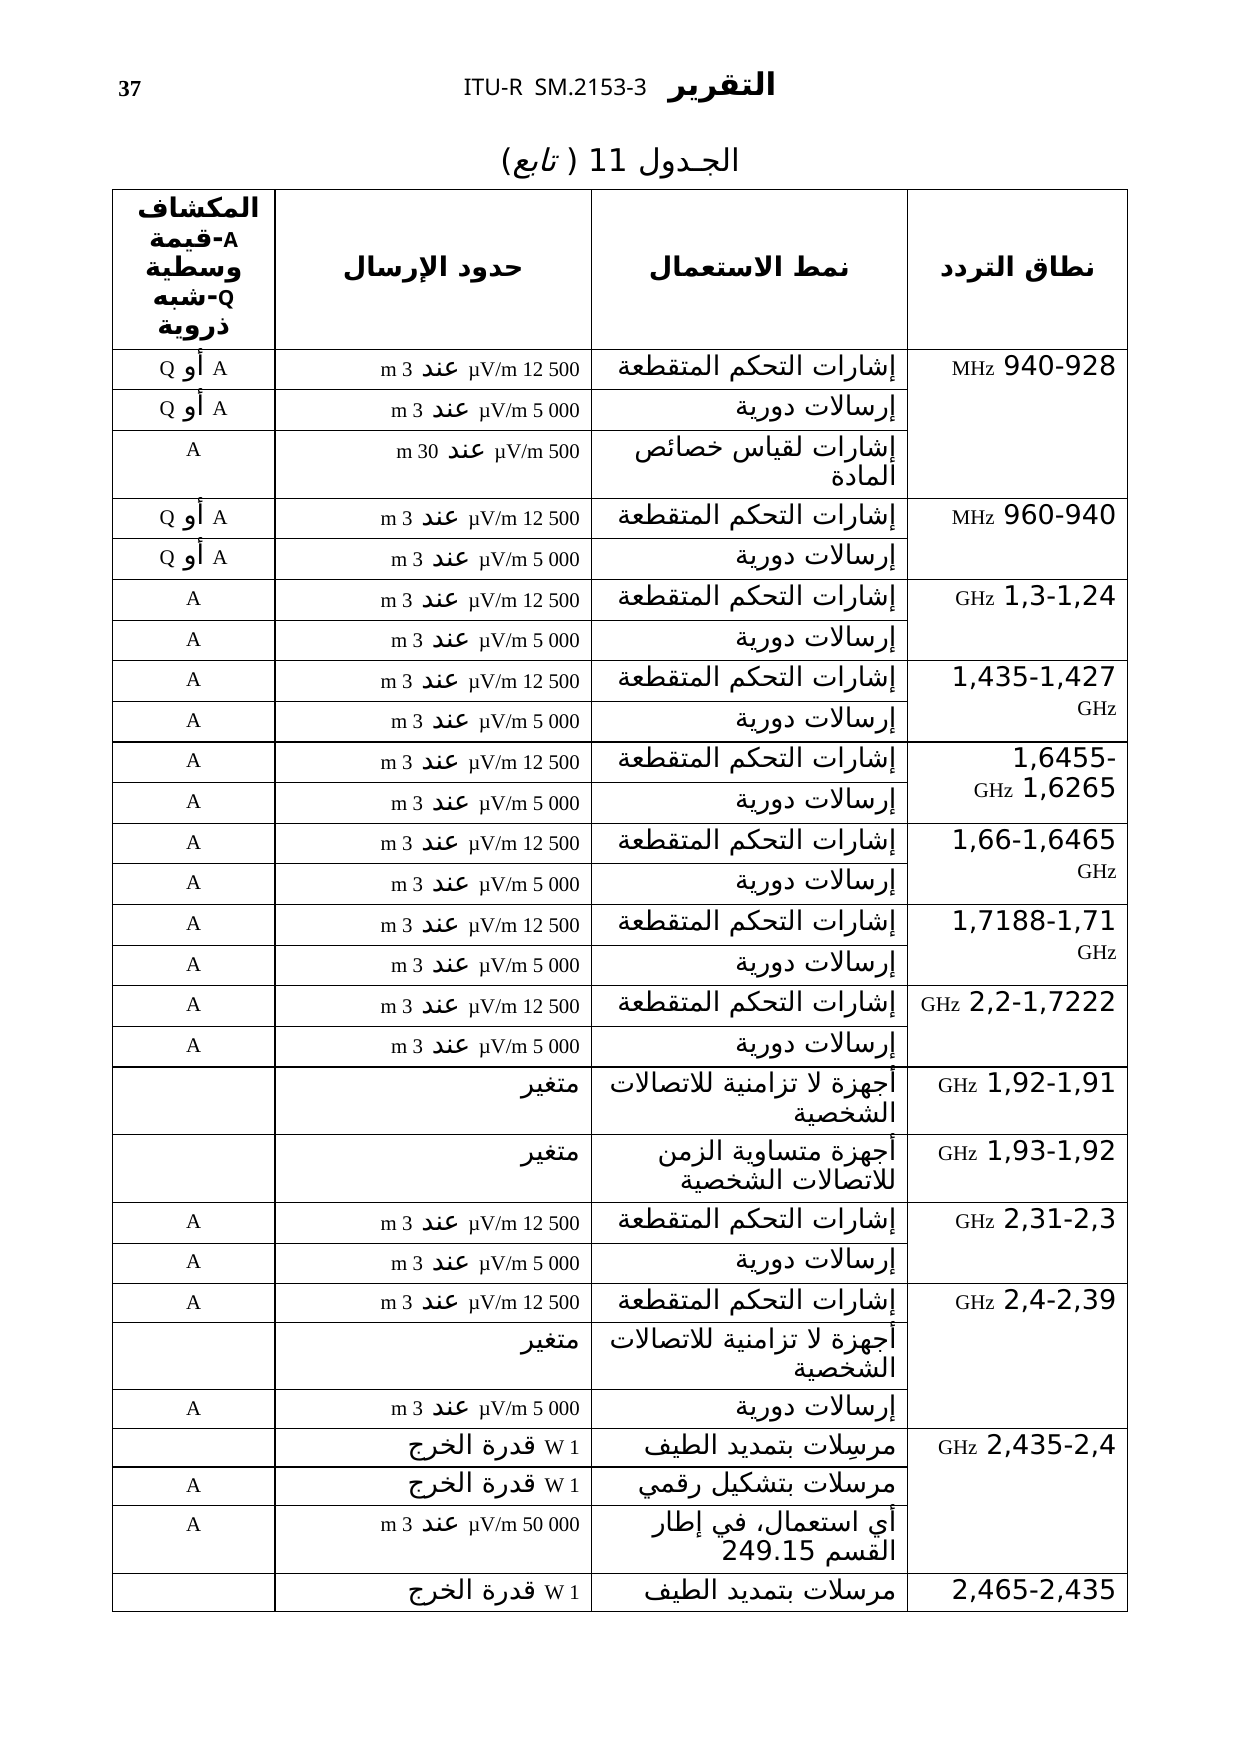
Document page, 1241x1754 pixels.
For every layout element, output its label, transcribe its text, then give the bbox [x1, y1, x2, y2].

table_cell إشارات التحكم المتقطعة [592, 580, 907, 619]
table_cell إرسالات دورية [592, 539, 907, 579]
table_cell أجهزة لا تزامنية للاتصالات الشخصية [592, 1068, 907, 1134]
table_cell 1,435-1,427 GHz [908, 661, 1127, 741]
table_cell متغير [276, 1068, 591, 1134]
table_cell إرسالات دورية [592, 1027, 907, 1066]
table_cell إرسالات دورية [592, 702, 907, 741]
table_header المكشاف A-قيمة وسطية Q-شبه ذروية [113, 190, 274, 349]
table_cell A [113, 621, 274, 660]
table_cell µV/m 5 000 عند m 3 [276, 783, 591, 823]
table_cell A [113, 702, 274, 741]
table_cell إشارات لقياس خصائص المادة [592, 431, 907, 498]
table_cell 960-940 MHz [908, 499, 1127, 579]
table_cell 2,4-2,39 GHz [908, 1284, 1127, 1428]
table_cell 1,92-1,91 GHz [908, 1068, 1127, 1134]
table_cell إرسالات دورية [592, 864, 907, 904]
table_cell µV/m 5 000 عند m 3 [276, 702, 591, 741]
table_cell 1,7188-1,71 GHz [908, 905, 1127, 985]
table_header حدود الإرسال [276, 190, 591, 349]
table_cell إشارات التحكم المتقطعة [592, 499, 907, 538]
table_cell µV/m 12 500 عند m 3 [276, 580, 591, 619]
table_cell A [113, 864, 274, 904]
table_cell W 1 قدرة الخرج [276, 1574, 591, 1611]
table_cell إشارات التحكم المتقطعة [592, 743, 907, 782]
table_cell 1,6455-1,6265 GHz [908, 743, 1127, 823]
table_cell µV/m 12 500 عند m 3 [276, 350, 591, 389]
table_cell إرسالات دورية [592, 1244, 907, 1283]
table_cell W 1 قدرة الخرج [276, 1429, 591, 1466]
table_cell A [113, 824, 274, 863]
table_cell µV/m 12 500 عند m 3 [276, 1203, 591, 1242]
table_cell [113, 1323, 274, 1389]
table_cell A [113, 661, 274, 701]
table_cell 2,465-2,435 GHz [908, 1574, 1127, 1611]
table_header نطاق التردد [908, 190, 1127, 349]
table_cell متغير [276, 1323, 591, 1389]
table_cell إرسالات دورية [592, 1390, 907, 1428]
table_cell µV/m 500 عند m 30 [276, 431, 591, 498]
table_cell 2,31-2,3 GHz [908, 1203, 1127, 1283]
table_cell [113, 1135, 274, 1202]
table_cell µV/m 12 500 عند m 3 [276, 986, 591, 1026]
table_cell 1,3-1,24 GHz [908, 580, 1127, 660]
table_cell µV/m 12 500 عند m 3 [276, 499, 591, 538]
table_cell 1,93-1,92 GHz [908, 1135, 1127, 1202]
table_cell أي استعمال، في إطار القسم 249.15 [592, 1506, 907, 1573]
table_cell إشارات التحكم المتقطعة [592, 1203, 907, 1242]
table_cell A [113, 946, 274, 985]
table_cell µV/m 5 000 عند m 3 [276, 1244, 591, 1283]
table_cell 2,435-2,4 GHz [908, 1429, 1127, 1573]
table_cell إشارات التحكم المتقطعة [592, 350, 907, 389]
table_cell 1,66-1,6465 GHz [908, 824, 1127, 904]
table_cell 940-928 MHz [908, 350, 1127, 498]
table_cell [113, 1068, 274, 1134]
table_cell مرسلات بتشكيل رقمي [592, 1468, 907, 1505]
table_cell W 1 قدرة الخرج [276, 1468, 591, 1505]
table_cell A أو Q [113, 499, 274, 538]
table_cell [113, 1429, 274, 1466]
table_cell مرسلات بتمديد الطيف [592, 1574, 907, 1611]
table_cell إرسالات دورية [592, 946, 907, 985]
table_cell [113, 1574, 274, 1611]
table_cell A [113, 1244, 274, 1283]
table_cell A أو Q [113, 350, 274, 389]
table_cell مرسِلات بتمديد الطيف [592, 1429, 907, 1466]
table_cell أجهزة متساوية الزمن للاتصالات الشخصية [592, 1135, 907, 1202]
table_cell µV/m 12 500 عند m 3 [276, 1284, 591, 1322]
table_cell إرسالات دورية [592, 783, 907, 823]
table_cell إشارات التحكم المتقطعة [592, 1284, 907, 1322]
table_cell إشارات التحكم المتقطعة [592, 661, 907, 701]
table_cell µV/m 12 500 عند m 3 [276, 743, 591, 782]
table_cell إشارات التحكم المتقطعة [592, 905, 907, 944]
table_cell A [113, 1390, 274, 1428]
table_cell A [113, 905, 274, 944]
table_cell A [113, 1468, 274, 1505]
table_cell إرسالات دورية [592, 621, 907, 660]
table_cell إشارات التحكم المتقطعة [592, 824, 907, 863]
table_cell µV/m 12 500 عند m 3 [276, 661, 591, 701]
table_cell A أو Q [113, 390, 274, 430]
table_cell µV/m 5 000 عند m 3 [276, 1390, 591, 1428]
table_cell A [113, 743, 274, 782]
text الجـدول 11 ( تابع) [118, 148, 1122, 177]
table_cell A [113, 986, 274, 1026]
table_cell µV/m 5 000 عند m 3 [276, 1027, 591, 1066]
table_cell أجهزة لا تزامنية للاتصالات الشخصية [592, 1323, 907, 1389]
table_cell µV/m 5 000 عند m 3 [276, 390, 591, 430]
table_cell A [113, 1203, 274, 1242]
table_cell متغير [276, 1135, 591, 1202]
table_cell A أو Q [113, 539, 274, 579]
table_header نمط الاستعمال [592, 190, 907, 349]
table_cell µV/m 50 000 عند m 3 [276, 1506, 591, 1573]
table_cell إرسالات دورية [592, 390, 907, 430]
table_cell A [113, 1506, 274, 1573]
table_cell µV/m 12 500 عند m 3 [276, 824, 591, 863]
table_cell A [113, 431, 274, 498]
table_cell µV/m 12 500 عند m 3 [276, 905, 591, 944]
table_cell A [113, 1027, 274, 1066]
table_cell A [113, 1284, 274, 1322]
table_cell µV/m 5 000 عند m 3 [276, 539, 591, 579]
table_cell µV/m 5 000 عند m 3 [276, 946, 591, 985]
table_cell إشارات التحكم المتقطعة [592, 986, 907, 1026]
table_cell 2,2-1,7222 GHz [908, 986, 1127, 1066]
table_cell A [113, 783, 274, 823]
table_cell µV/m 5 000 عند m 3 [276, 621, 591, 660]
table_cell A [113, 580, 274, 619]
table_cell µV/m 5 000 عند m 3 [276, 864, 591, 904]
